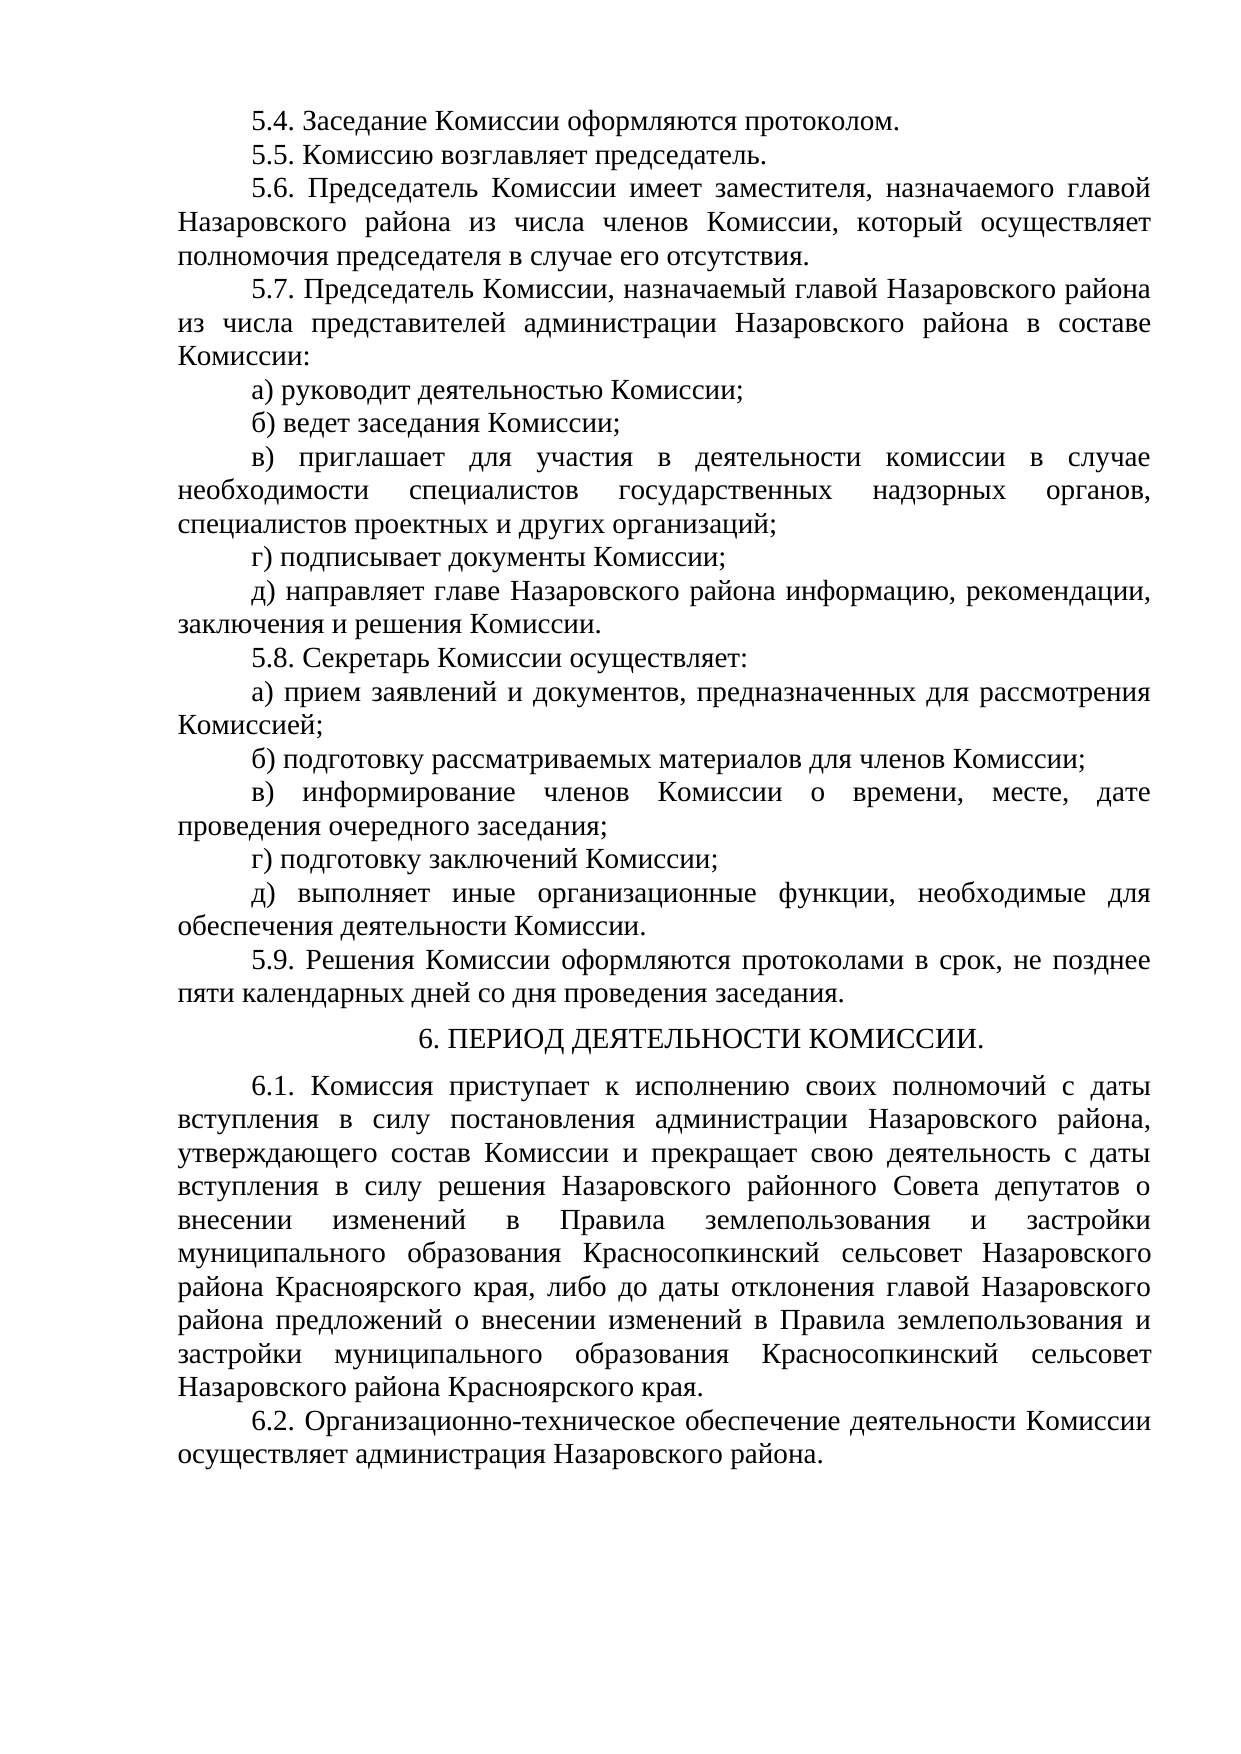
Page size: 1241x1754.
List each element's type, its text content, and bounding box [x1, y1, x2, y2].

text г) подготовку заключений Комиссии; [177, 841, 1152, 875]
text б) ведет заседания Комиссии; [177, 405, 1152, 439]
text д) направляет главе Назаровского района информацию, рекомендации, заключения и решения Комиссии. [177, 573, 1152, 640]
text а) прием заявлений и документов, предназначенных для рассмотрения Комиссией; [177, 674, 1152, 741]
text 5.7. Председатель Комиссии, назначаемый главой Назаровского района из числа представителей администрации Назаровского района в составе Комиссии: [177, 271, 1152, 372]
text г) подписывает документы Комиссии; [177, 539, 1152, 573]
text б) подготовку рассматриваемых материалов для членов Комиссии; [177, 741, 1152, 774]
text 5.5. Комиссию возглавляет председатель. [177, 137, 1152, 171]
text в) приглашает для участия в деятельности комиссии в случае необходимости специалистов государственных надзорных органов, специалистов проектных и других организаций; [177, 439, 1152, 539]
text 5.8. Секретарь Комиссии осуществляет: [177, 640, 1152, 674]
text 5.9. Решения Комиссии оформляются протоколами в срок, не позднее пяти календарных дней со дня проведения заседания. [177, 942, 1152, 1009]
text а) руководит деятельностью Комиссии; [177, 372, 1152, 405]
text 6.1. Комиссия приступает к исполнению своих полномочий с даты вступления в силу постановления администрации Назаровского района, утверждающего состав Комиссии и прекращает свою деятельность с даты вступления в силу решения Назаровского районного Совета депутатов о внесении изменений в Правила землепользования и застройки муниципального образования Красносопкинский сельсовет Назаровского района Красноярского края, либо до даты отклонения главой Назаровского района предложений о внесении изменений в Правила землепользования и застройки муниципального образования Красносопкинский сельсовет Назаровского района Красноярского края. [177, 1068, 1152, 1403]
text 5.6. Председатель Комиссии имеет заместителя, назначаемого главой Назаровского района из числа членов Комиссии, который осуществляет полномочия председателя в случае его отсутствия. [177, 171, 1152, 271]
text 6.2. Организационно-техническое обеспечение деятельности Комиссии осуществляет администрация Назаровского района. [177, 1403, 1152, 1470]
text в) информирование членов Комиссии о времени, месте, дате проведения очередного заседания; [177, 774, 1152, 841]
text д) выполняет иные организационные функции, необходимые для обеспечения деятельности Комиссии. [177, 875, 1152, 942]
text 6. ПЕРИОД ДЕЯТЕЛЬНОСТИ КОМИССИИ. [177, 1022, 1152, 1055]
text 5.4. Заседание Комиссии оформляются протоколом. [177, 103, 1152, 137]
